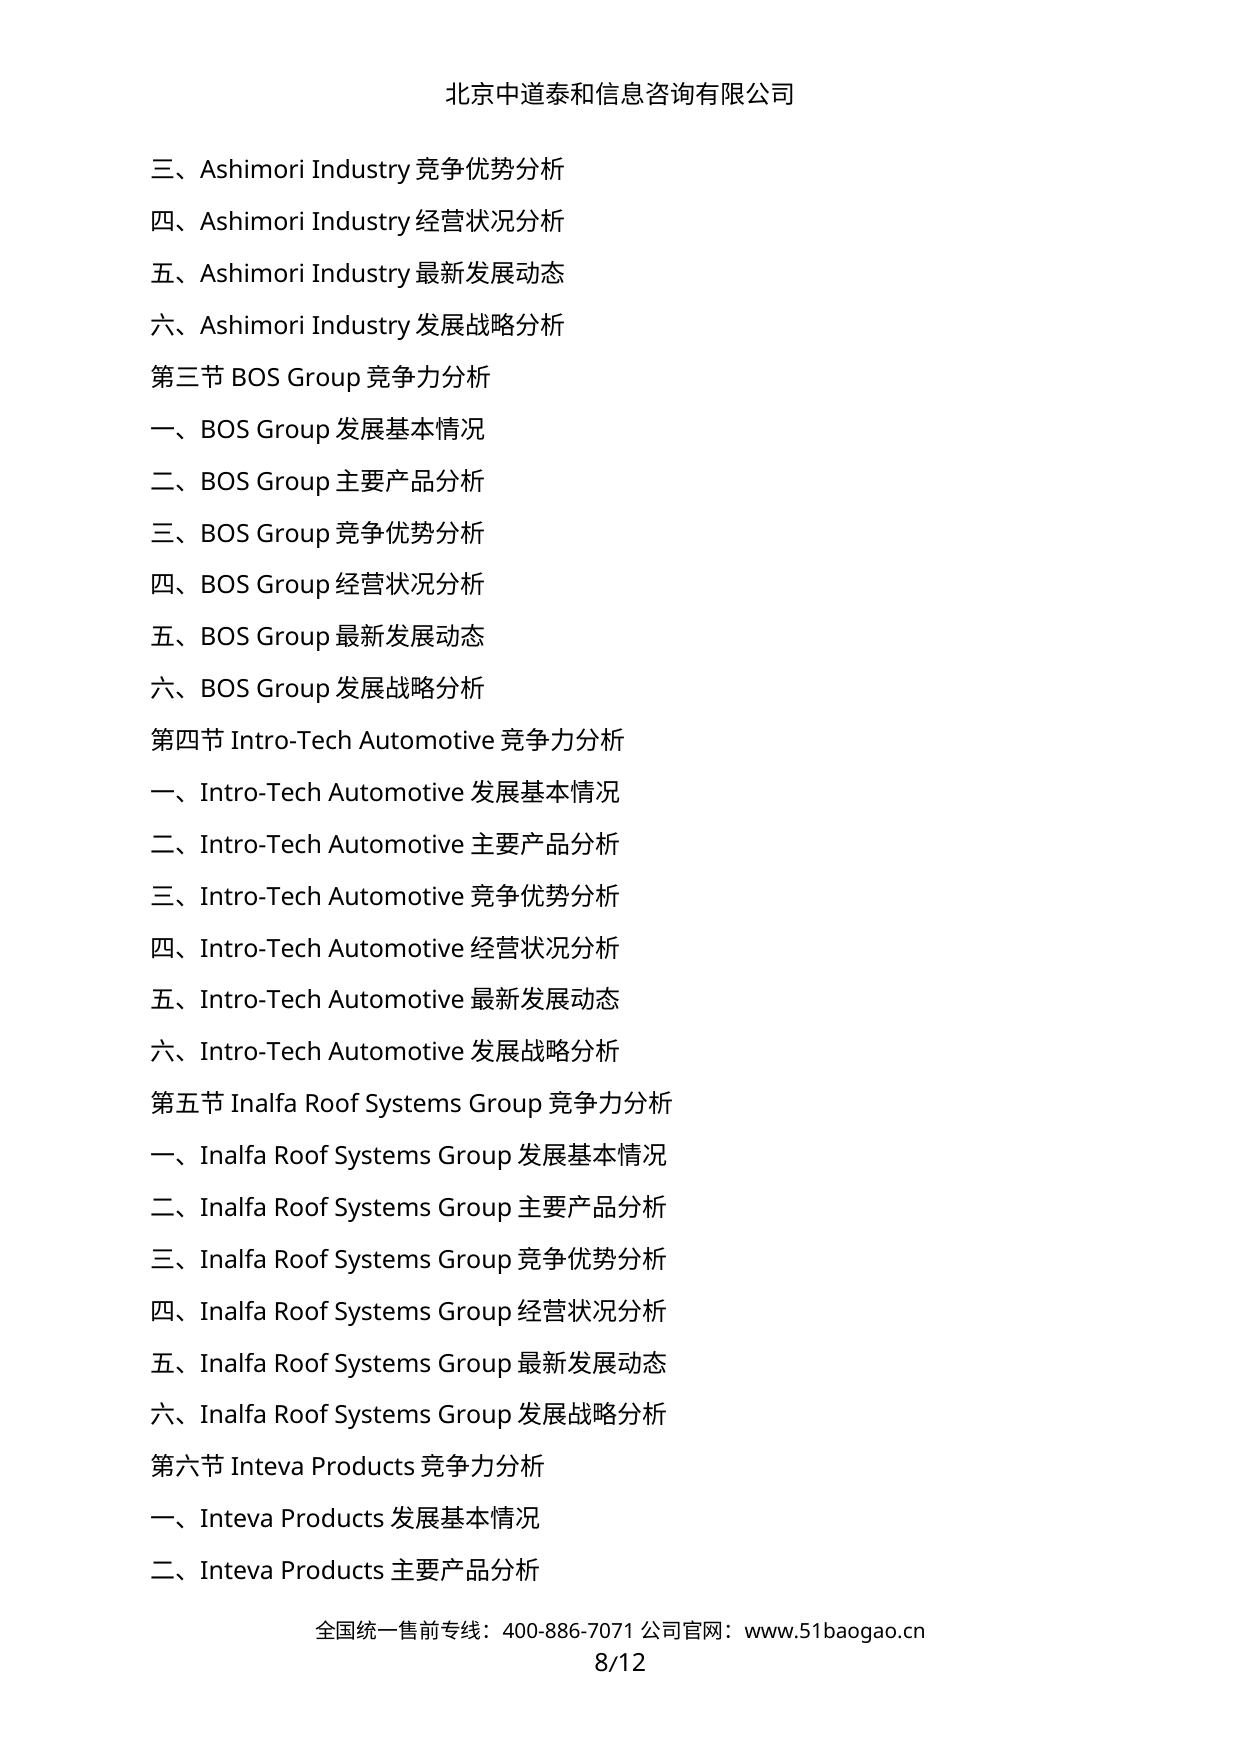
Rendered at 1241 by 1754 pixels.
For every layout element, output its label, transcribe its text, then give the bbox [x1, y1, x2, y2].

text 五、BOS Group最新发展动态 [150, 617, 1090, 653]
text 六、BOS Group发展战略分析 [150, 669, 1090, 705]
text 五、Ashimori Industry最新发展动态 [150, 254, 1090, 290]
text 一、Inalfa Roof Systems Group发展基本情况 [150, 1136, 1090, 1172]
text 第三节 BOS Group竞争力分析 [150, 357, 1090, 394]
text 一、Inteva Products发展基本情况 [150, 1499, 1090, 1535]
text 一、Intro-Tech Automotive发展基本情况 [150, 772, 1090, 809]
text 二、Inteva Products主要产品分析 [150, 1551, 1090, 1587]
text 四、Ashimori Industry经营状况分析 [150, 202, 1090, 238]
text 六、Inalfa Roof Systems Group发展战略分析 [150, 1395, 1090, 1431]
text 二、Inalfa Roof Systems Group主要产品分析 [150, 1187, 1090, 1224]
text 五、Intro-Tech Automotive最新发展动态 [150, 980, 1090, 1016]
text 四、Intro-Tech Automotive经营状况分析 [150, 928, 1090, 964]
text 三、Ashimori Industry竞争优势分析 [150, 150, 1090, 186]
text 六、Intro-Tech Automotive发展战略分析 [150, 1032, 1090, 1068]
text 第六节 Inteva Products竞争力分析 [150, 1447, 1090, 1483]
text 三、Intro-Tech Automotive竞争优势分析 [150, 876, 1090, 912]
text 二、BOS Group主要产品分析 [150, 461, 1090, 497]
text 六、Ashimori Industry发展战略分析 [150, 306, 1090, 342]
text 第四节 Intro-Tech Automotive竞争力分析 [150, 721, 1090, 757]
text 一、BOS Group发展基本情况 [150, 409, 1090, 446]
text 四、BOS Group经营状况分析 [150, 565, 1090, 601]
text 五、Inalfa Roof Systems Group最新发展动态 [150, 1343, 1090, 1379]
text 三、BOS Group竞争优势分析 [150, 513, 1090, 549]
text 第五节 Inalfa Roof Systems Group竞争力分析 [150, 1084, 1090, 1120]
text 二、Intro-Tech Automotive主要产品分析 [150, 824, 1090, 861]
text 四、Inalfa Roof Systems Group经营状况分析 [150, 1291, 1090, 1327]
text 三、Inalfa Roof Systems Group竞争优势分析 [150, 1239, 1090, 1276]
